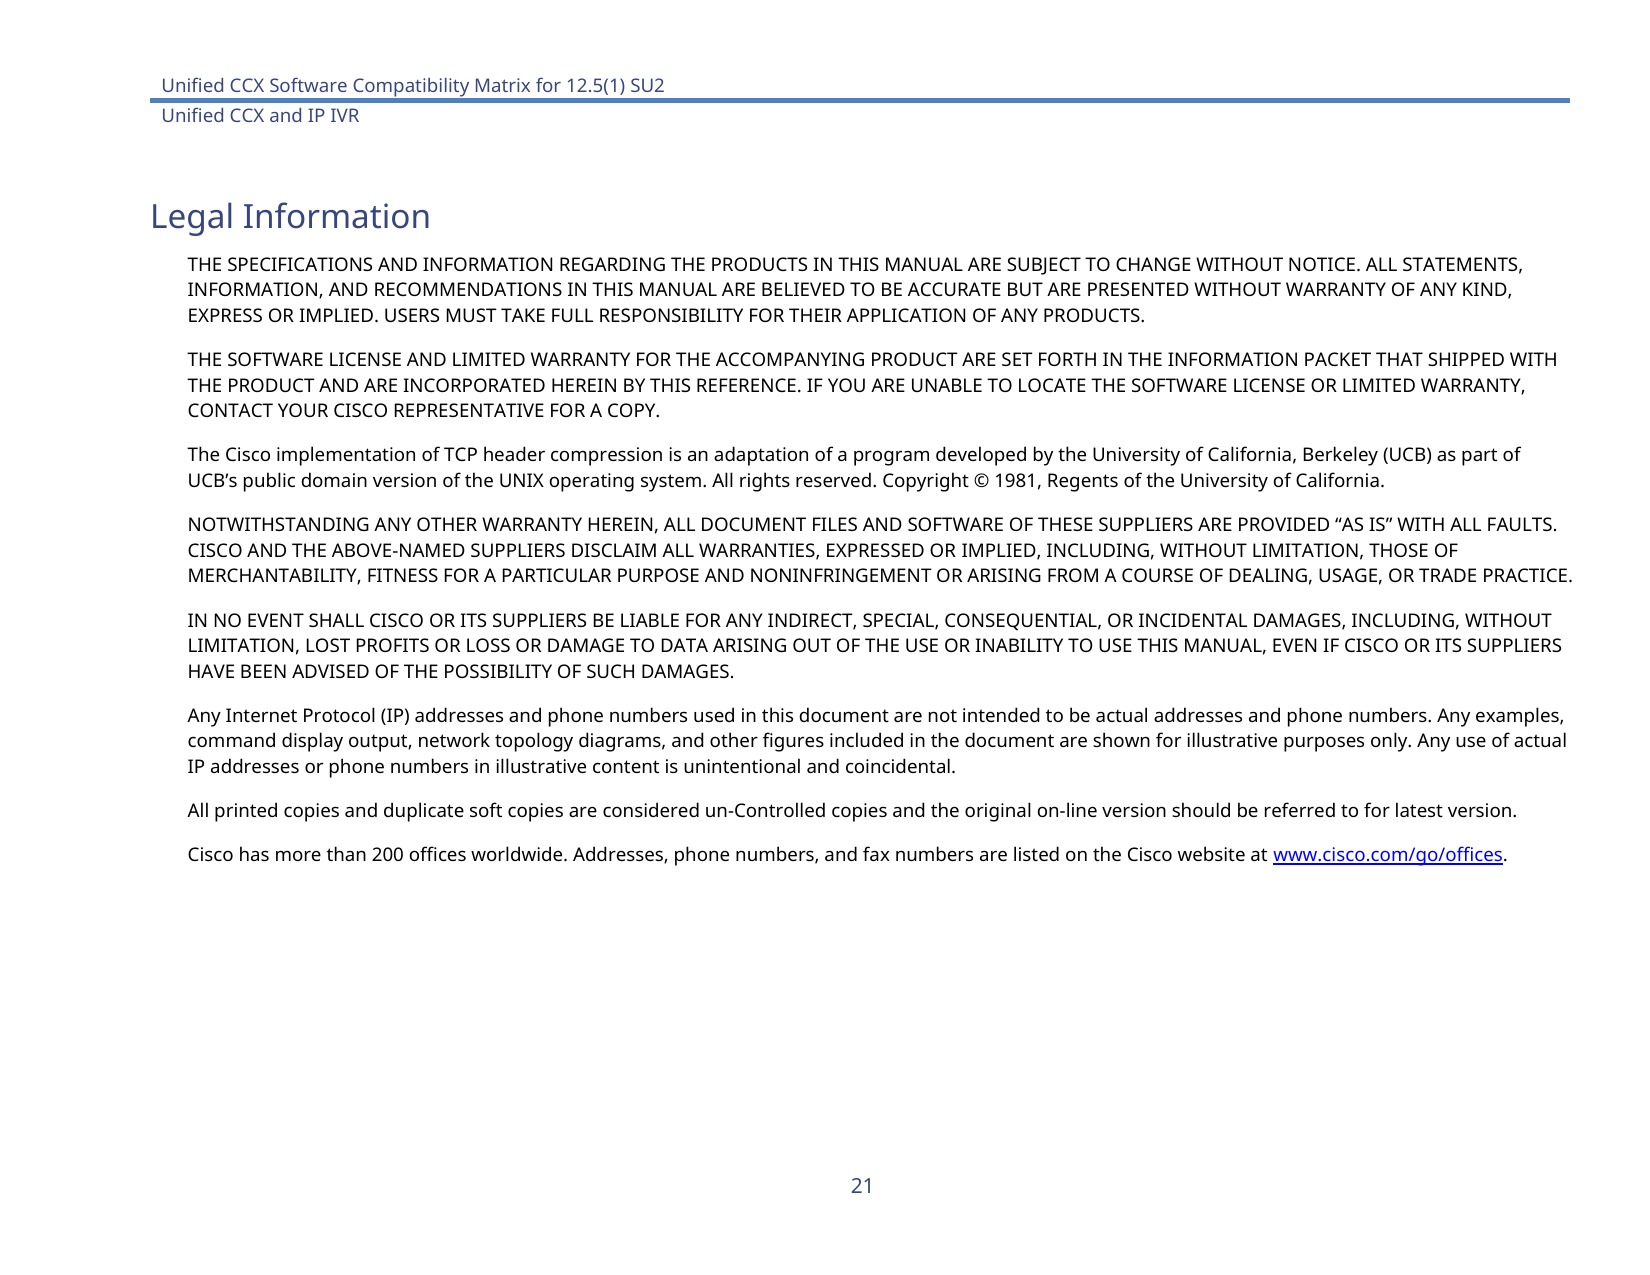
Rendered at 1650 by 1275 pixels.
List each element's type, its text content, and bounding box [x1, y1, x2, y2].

text The Cisco implementation of TCP header compression is an adaptation of a program developed by the University of California, Berkeley (UCB) as part of UCB’s public domain version of the UNIX operating system. All rights reserved. Copyright © 1981, Regents of the University of California. [187, 442, 1575, 493]
text IN NO EVENT SHALL CISCO OR ITS SUPPLIERS BE LIABLE FOR ANY INDIRECT, SPECIAL, CONSEQUENTIAL, OR INCIDENTAL DAMAGES, INCLUDING, WITHOUT LIMITATION, LOST PROFITS OR LOSS OR DAMAGE TO DATA ARISING OUT OF THE USE OR INABILITY TO USE THIS MANUAL, EVEN IF CISCO OR ITS SUPPLIERS HAVE BEEN ADVISED OF THE POSSIBILITY OF SUCH DAMAGES. [187, 607, 1575, 683]
text THE SPECIFICATIONS AND INFORMATION REGARDING THE PRODUCTS IN THIS MANUAL ARE SUBJECT TO CHANGE WITHOUT NOTICE. ALL STATEMENTS, INFORMATION, AND RECOMMENDATIONS IN THIS MANUAL ARE BELIEVED TO BE ACCURATE BUT ARE PRESENTED WITHOUT WARRANTY OF ANY KIND, EXPRESS OR IMPLIED. USERS MUST TAKE FULL RESPONSIBILITY FOR THEIR APPLICATION OF ANY PRODUCTS. [187, 251, 1575, 328]
text Cisco has more than 200 offices worldwide. Addresses, phone numbers, and fax numbers are listed on the Cisco website at www.cisco.com/go/offices. [187, 842, 1575, 867]
text All printed copies and duplicate soft copies are considered un-Controlled copies and the original on-line version should be referred to for latest version. [187, 797, 1575, 823]
text Any Internet Protocol (IP) addresses and phone numbers used in this document are not intended to be actual addresses and phone numbers. Any examples, command display output, network topology diagrams, and other figures included in the document are shown for illustrative purposes only. Any use of actual IP addresses or phone numbers in illustrative content is unintentional and coincidental. [187, 702, 1575, 779]
text NOTWITHSTANDING ANY OTHER WARRANTY HEREIN, ALL DOCUMENT FILES AND SOFTWARE OF THESE SUPPLIERS ARE PROVIDED “AS IS” WITH ALL FAULTS. CISCO AND THE ABOVE-NAMED SUPPLIERS DISCLAIM ALL WARRANTIES, EXPRESSED OR IMPLIED, INCLUDING, WITHOUT LIMITATION, THOSE OF MERCHANTABILITY, FITNESS FOR A PARTICULAR PURPOSE AND NONINFRINGEMENT OR ARISING FROM A COURSE OF DEALING, USAGE, OR TRADE PRACTICE. [187, 512, 1575, 588]
text THE SOFTWARE LICENSE AND LIMITED WARRANTY FOR THE ACCOMPANYING PRODUCT ARE SET FORTH IN THE INFORMATION PACKET THAT SHIPPED WITH THE PRODUCT AND ARE INCORPORATED HEREIN BY THIS REFERENCE. IF YOU ARE UNABLE TO LOCATE THE SOFTWARE LICENSE OR LIMITED WARRANTY, CONTACT YOUR CISCO REPRESENTATIVE FOR A COPY. [187, 346, 1575, 423]
text Legal Information [150, 193, 1575, 239]
